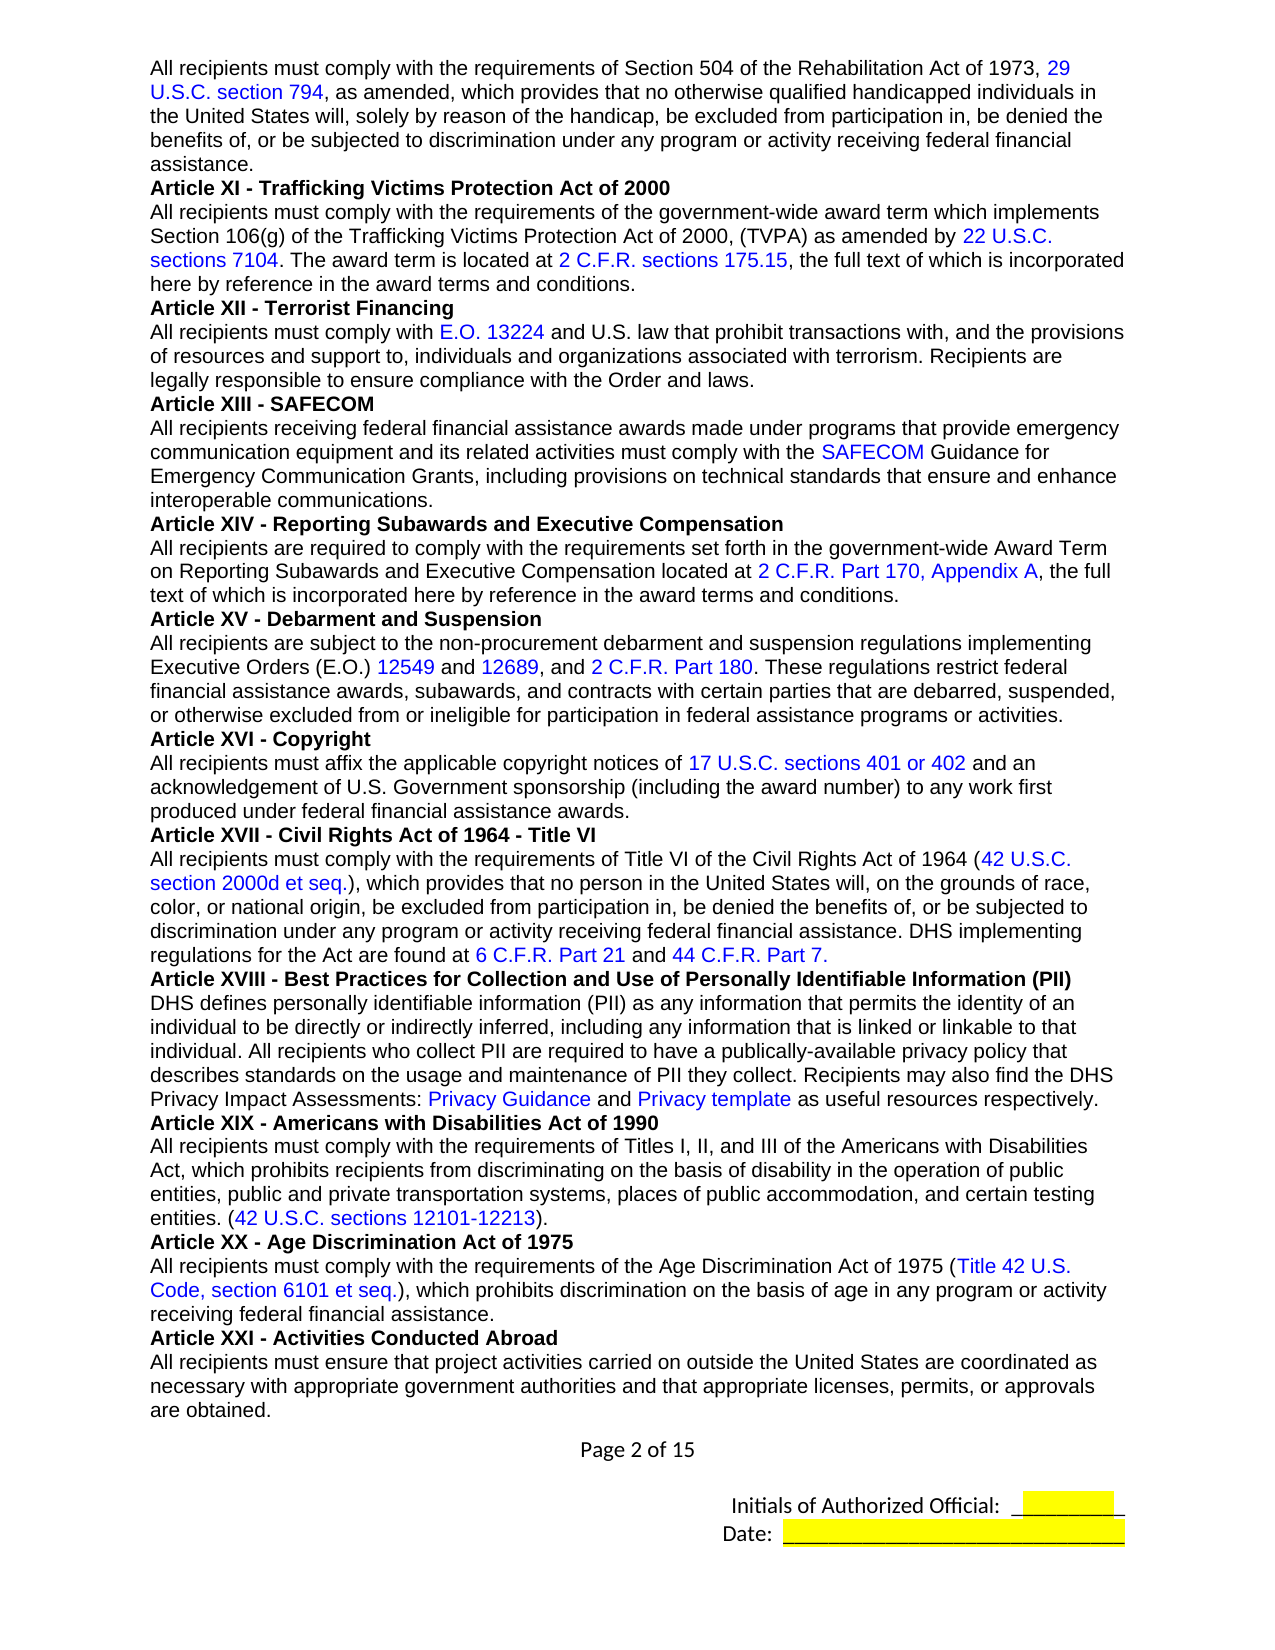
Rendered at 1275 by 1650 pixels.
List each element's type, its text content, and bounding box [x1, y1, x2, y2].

text Article XVIII - Best Practices for Collection and Use of Personally Identifiable Information (PII) [150, 967, 1125, 991]
text All recipients must comply with the requirements of Title VI of the Civil Rights Act of 1964 (42 U.S.C. section 2000d et seq.), which provides that no person in the United States will, on the grounds of race, color, or national origin, be excluded from participation in, be denied the benefits of, or be subjected to discrimination under any program or activity receiving federal financial assistance. DHS implementing regulations for the Act are found at 6 C.F.R. Part 21 and 44 C.F.R. Part 7. [150, 847, 1125, 967]
text All recipients are subject to the non-procurement debarment and suspension regulations implementing Executive Orders (E.O.) 12549 and 12689, and 2 C.F.R. Part 180. These regulations restrict federal financial assistance awards, subawards, and contracts with certain parties that are debarred, suspended, or otherwise excluded from or ineligible for participation in federal assistance programs or activities. [150, 631, 1125, 727]
text All recipients must comply with the requirements of the Age Discrimination Act of 1975 (Title 42 U.S. Code, section 6101 et seq.), which prohibits discrimination on the basis of age in any program or activity receiving federal financial assistance. [150, 1254, 1125, 1326]
text All recipients must comply with E.O. 13224 and U.S. law that prohibit transactions with, and the provisions of resources and support to, individuals and organizations associated with terrorism. Recipients are legally responsible to ensure compliance with the Order and laws. [150, 320, 1125, 392]
text Article XIX - Americans with Disabilities Act of 1990 [150, 1110, 1125, 1134]
text Article XI - Trafficking Victims Protection Act of 2000 [150, 176, 1125, 200]
text Article XX - Age Discrimination Act of 1975 [150, 1230, 1125, 1254]
text All recipients must comply with the requirements of the government-wide award term which implements Section 106(g) of the Trafficking Victims Protection Act of 2000, (TVPA) as amended by 22 U.S.C. sections 7104. The award term is located at 2 C.F.R. sections 175.15, the full text of which is incorporated here by reference in the award terms and conditions. [150, 200, 1125, 296]
text Article XIV - Reporting Subawards and Executive Compensation [150, 511, 1125, 535]
text All recipients are required to comply with the requirements set forth in the government-wide Award Term on Reporting Subawards and Executive Compensation located at 2 C.F.R. Part 170, Appendix A, the full text of which is incorporated here by reference in the award terms and conditions. [150, 535, 1125, 607]
text All recipients must comply with the requirements of Titles I, II, and III of the Americans with Disabilities Act, which prohibits recipients from discriminating on the basis of disability in the operation of public entities, public and private transportation systems, places of public accommodation, and certain testing entities. (42 U.S.C. sections 12101-12213). [150, 1134, 1125, 1230]
text DHS defines personally identifiable information (PII) as any information that permits the identity of an individual to be directly or indirectly inferred, including any information that is linked or linkable to that individual. All recipients who collect PII are required to have a publically-available privacy policy that describes standards on the usage and maintenance of PII they collect. Recipients may also find the DHS Privacy Impact Assessments: Privacy Guidance and Privacy template as useful resources respectively. [150, 991, 1125, 1110]
text All recipients receiving federal financial assistance awards made under programs that provide emergency communication equipment and its related activities must comply with the SAFECOM Guidance for Emergency Communication Grants, including provisions on technical standards that ensure and enhance interoperable communications. [150, 416, 1125, 511]
text Article XIII - SAFECOM [150, 392, 1125, 416]
text All recipients must affix the applicable copyright notices of 17 U.S.C. sections 401 or 402 and an acknowledgement of U.S. Government sponsorship (including the award number) to any work first produced under federal financial assistance awards. [150, 751, 1125, 823]
text Article XVI - Copyright [150, 727, 1125, 751]
text Article XXI - Activities Conducted Abroad [150, 1326, 1125, 1350]
text Article XVII - Civil Rights Act of 1964 - Title VI [150, 823, 1125, 847]
text All recipients must ensure that project activities carried on outside the United States are coordinated as necessary with appropriate government authorities and that appropriate licenses, permits, or approvals are obtained. [150, 1350, 1125, 1422]
text All recipients must comply with the requirements of Section 504 of the Rehabilitation Act of 1973, 29 U.S.C. section 794, as amended, which provides that no otherwise qualified handicapped individuals in the United States will, solely by reason of the handicap, be excluded from participation in, be denied the benefits of, or be subjected to discrimination under any program or activity receiving federal financial assistance. [150, 56, 1125, 176]
text Article XV - Debarment and Suspension [150, 607, 1125, 631]
text Article XII - Terrorist Financing [150, 296, 1125, 320]
